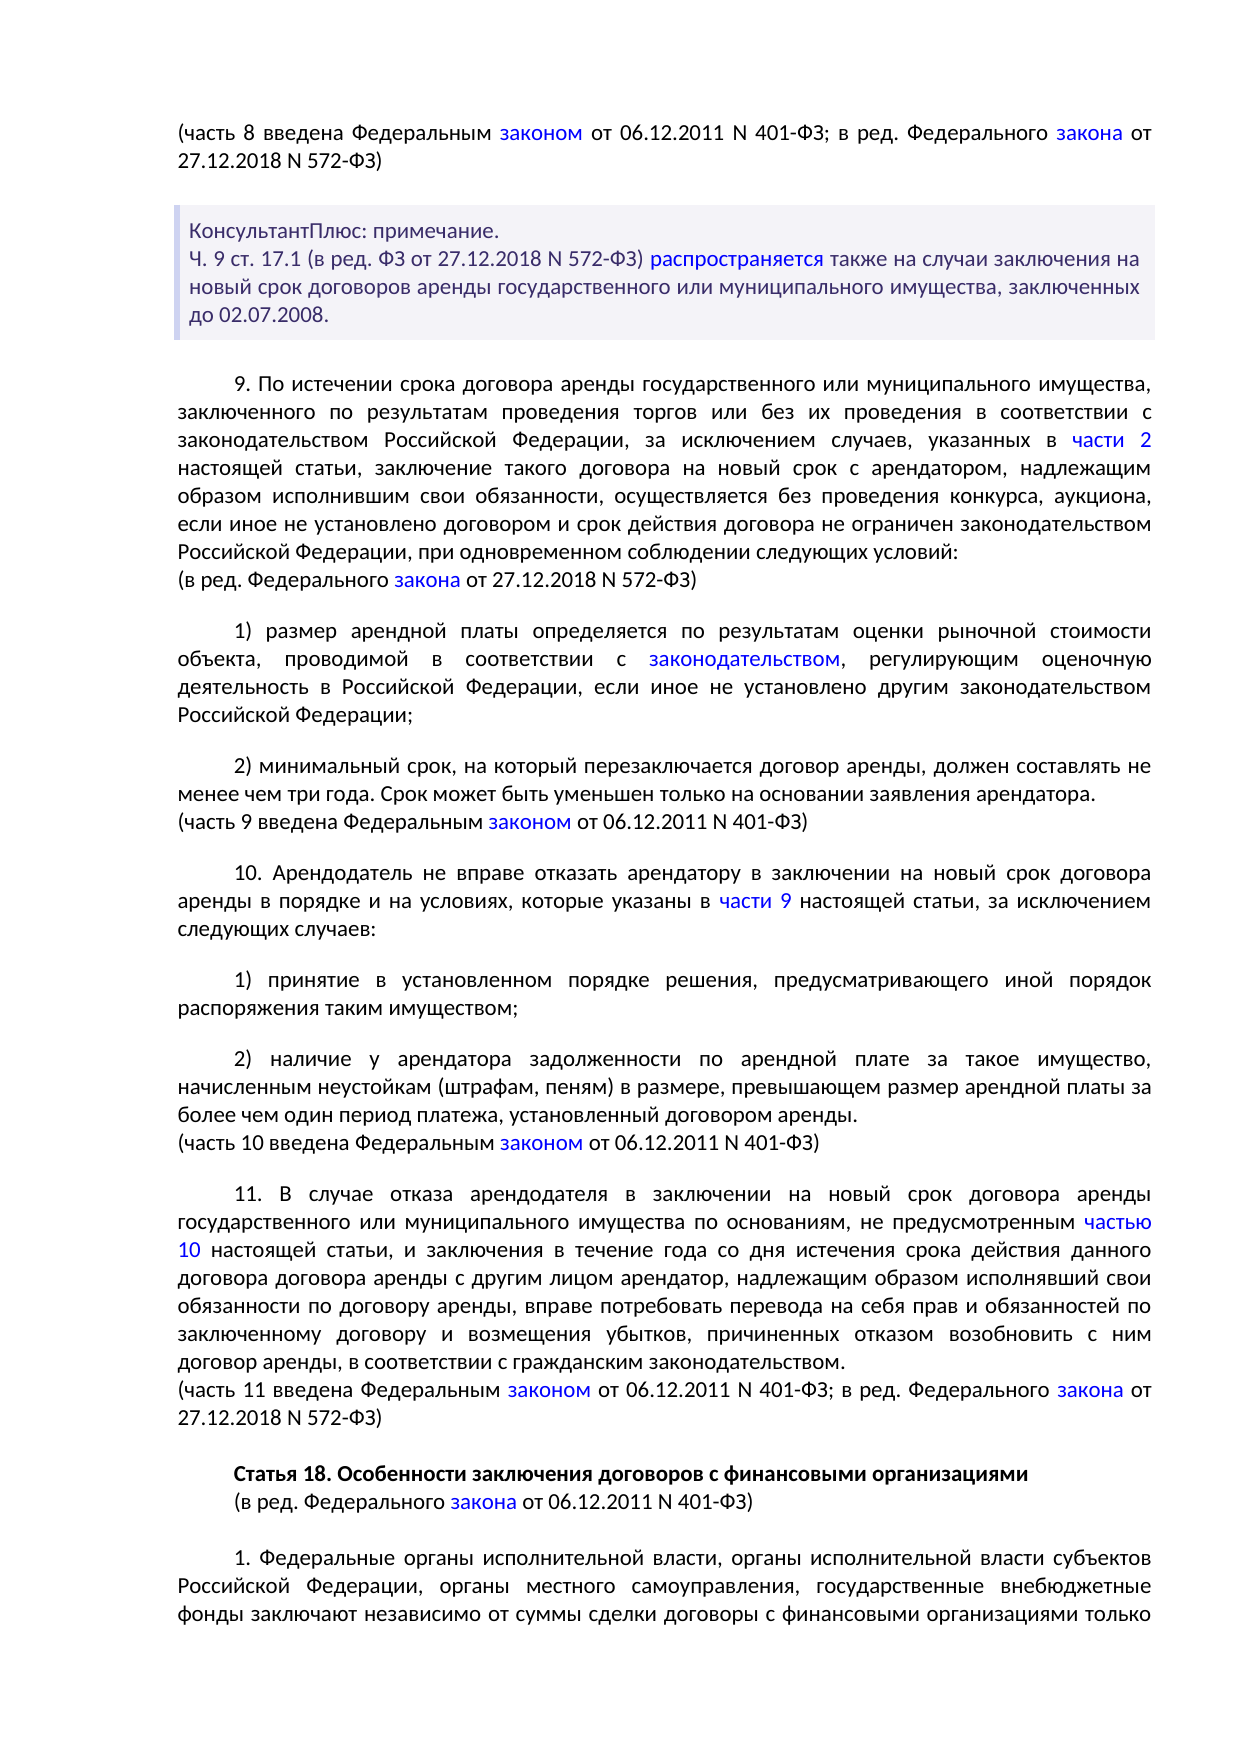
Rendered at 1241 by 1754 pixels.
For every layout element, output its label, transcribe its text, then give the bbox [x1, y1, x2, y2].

table_header КонсультантПлюс: примечание. Ч. 9 ст. 17.1 (в ред. ФЗ от 27.12.2018 N 572-ФЗ) распространяется также на случаи заключения на новый срок договоров аренды государственного или муниципального имущества, заключенных до 02.07.2008. [180, 205, 1149, 340]
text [177, 1543, 1152, 1628]
text 11. В случае отказа арендодателя в заключении на новый срок договора аренды государственного или муниципального имущества по основаниям, не предусмотренным частью 10 настоящей статьи, и заключения в течение года со дня истечения срока действия данного договора договора аренды с другим лицом арендатор, надлежащим образом исполнявший свои обязанности по договору аренды, вправе потребовать перевода на себя прав и обязанностей по заключенному договору и возмещения убытков, причиненных отказом возобновить с ним договор аренды, в соответствии с гражданским законодательством. [177, 1179, 1152, 1375]
text 1) принятие в установленном порядке решения, предусматривающего иной порядок распоряжения таким имуществом; [177, 965, 1152, 1021]
text (часть 10 введена Федеральным законом от 06.12.2011 N 401-ФЗ) [177, 1128, 1152, 1156]
text (часть 9 введена Федеральным законом от 06.12.2011 N 401-ФЗ) [177, 807, 1152, 835]
text 2) наличие у арендатора задолженности по арендной плате за такое имущество, начисленным неустойкам (штрафам, пеням) в размере, превышающем размер арендной платы за более чем один период платежа, установленный договором аренды. [177, 1044, 1152, 1128]
text 10. Арендодатель не вправе отказать арендатору в заключении на новый срок договора аренды в порядке и на условиях, которые указаны в части 9 настоящей статьи, за исключением следующих случаев: [177, 858, 1152, 942]
text (в ред. Федерального закона от 06.12.2011 N 401-ФЗ) [177, 1487, 1152, 1516]
text 9. По истечении срока договора аренды государственного или муниципального имущества, заключенного по результатам проведения торгов или без их проведения в соответствии с законодательством Российской Федерации, за исключением случаев, указанных в части 2 настоящей статьи, заключение такого договора на новый срок с арендатором, надлежащим образом исполнившим свои обязанности, осуществляется без проведения конкурса, аукциона, если иное не установлено договором и срок действия договора не ограничен законодательством Российской Федерации, при одновременном соблюдении следующих условий: [177, 369, 1152, 565]
text 2) минимальный срок, на который перезаключается договор аренды, должен составлять не менее чем три года. Срок может быть уменьшен только на основании заявления арендатора. [177, 751, 1152, 807]
text 1) размер арендной платы определяется по результатам оценки рыночной стоимости объекта, проводимой в соответствии с законодательством, регулирующим оценочную деятельность в Российской Федерации, если иное не установлено другим законодательством Российской Федерации; [177, 616, 1152, 728]
text (часть 11 введена Федеральным законом от 06.12.2011 N 401-ФЗ; в ред. Федерального закона от 27.12.2018 N 572-ФЗ) [177, 1375, 1152, 1431]
text (в ред. Федерального закона от 27.12.2018 N 572-ФЗ) [177, 565, 1152, 593]
title Статья 18. Особенности заключения договоров с финансовыми организациями [177, 1459, 1152, 1487]
text (часть 8 введена Федеральным законом от 06.12.2011 N 401-ФЗ; в ред. Федерального закона от 27.12.2018 N 572-ФЗ) [177, 118, 1152, 174]
